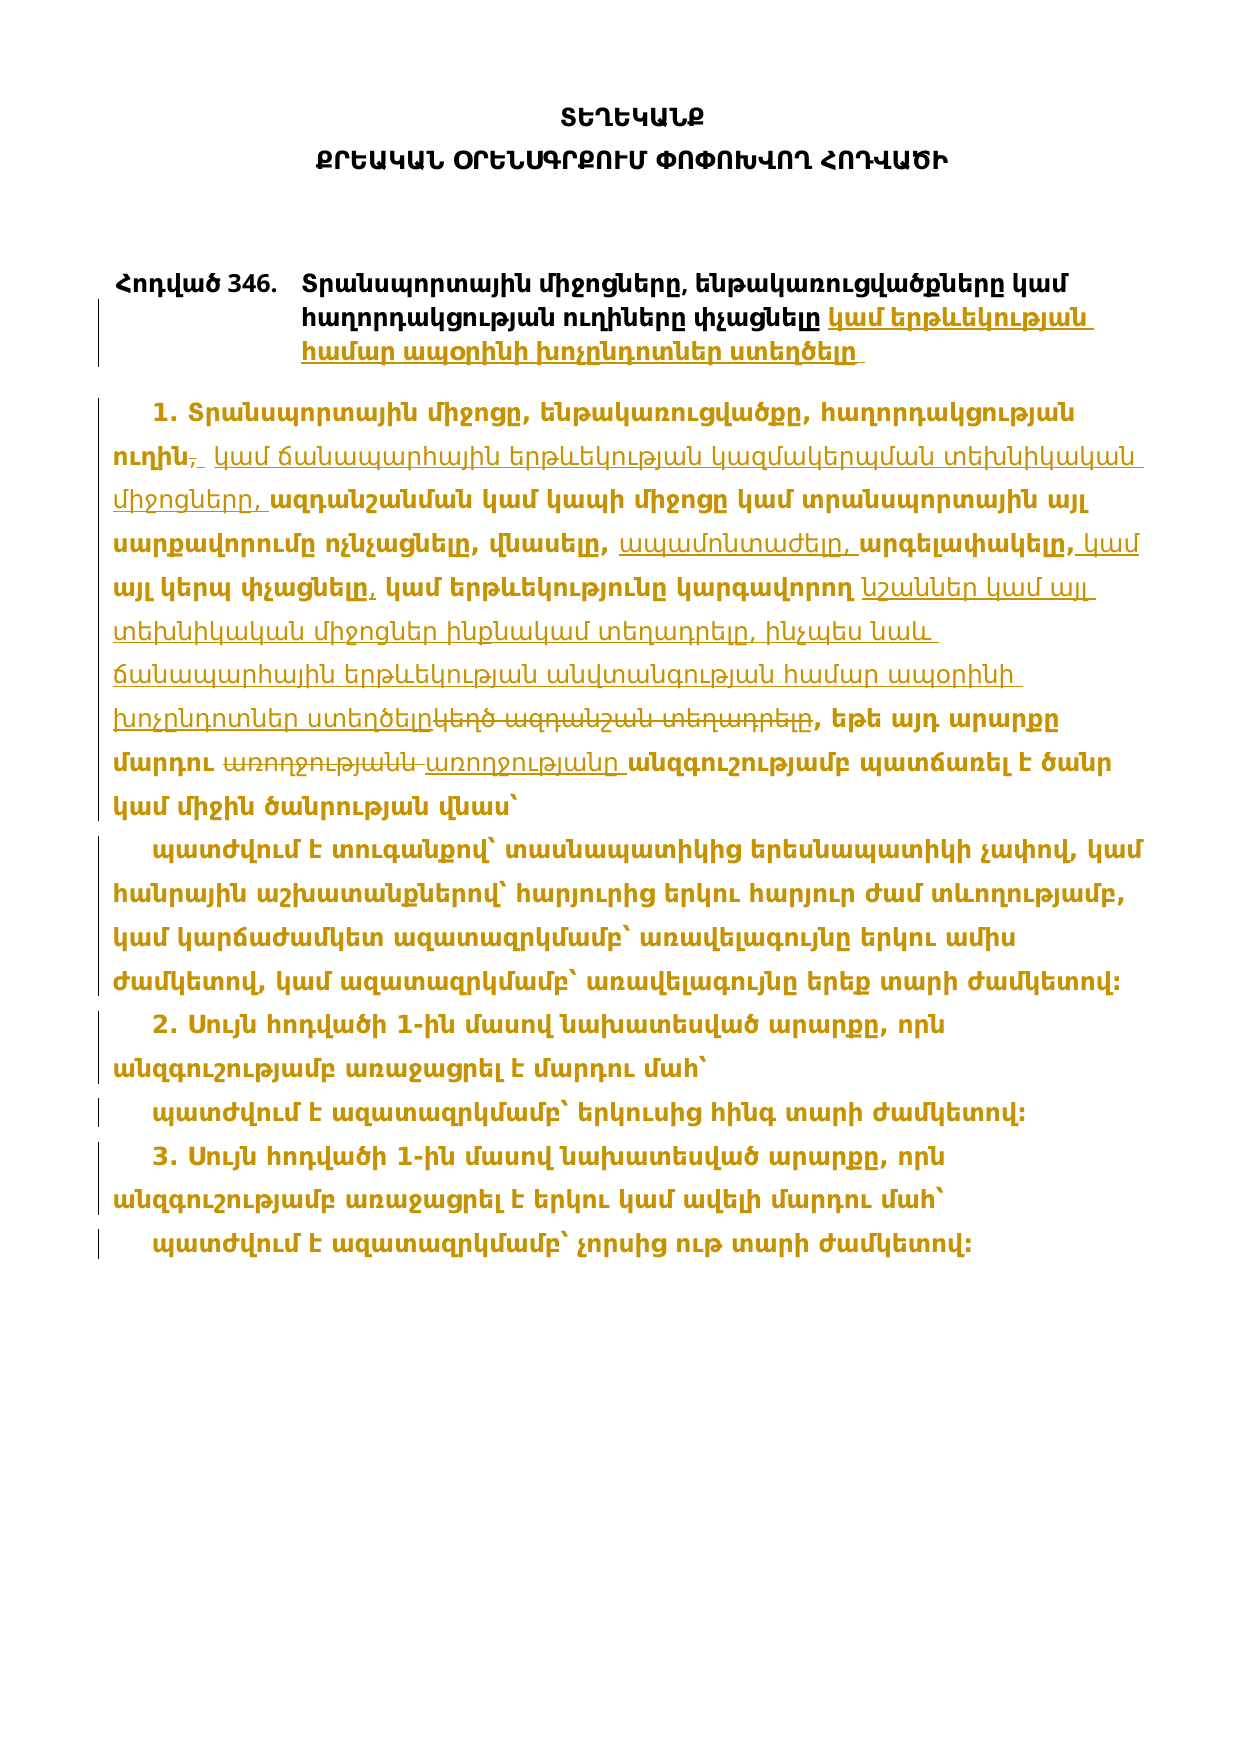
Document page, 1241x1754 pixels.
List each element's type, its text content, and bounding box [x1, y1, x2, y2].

text 1. Տրանսպորտային միջոցը, ենթակառուցվածքը, հաղորդակցության ուղին ազդանշանման կամ կապի միջոցը կամ տրանսպորտային այլ սարքավորումը ոչնչացնելը, վնասելը, արգելափակելը, այլ կերպ փչացնելը կամ երթևեկությունը կարգավորող , եթե այդ արարքը մարդու անզգուշությամբ պատճառել է ծանր կամ միջին ծանրության վնաս՝ [112, 398, 1152, 821]
text 2. Սույն հոդվածի 1-ին մասով նախատեսված արարքը, որն անզգուշությամբ առաջացրել է մարդու մահ՝ [112, 1011, 1152, 1083]
text ՔՐԵԱԿԱՆ ՕՐԵՆՍԳՐՔՈՒՄ ՓՈՓՈԽՎՈՂ ՀՈԴՎԱԾԻ [112, 147, 1152, 176]
text պատժվում է տուգանքով՝ տասնապատիկից երեսնապատիկի չափով, կամ հանրային աշխատանքներով՝ հարյուրից երկու հարյուր ժամ տևողությամբ, կամ կարճաժամկետ ազատազրկմամբ՝ առավելագույնը երկու ամիս ժամկետով, կամ ազատազրկմամբ՝ առավելագույնը երեք տարի ժամկետով: [112, 836, 1152, 996]
table_header Տրանսպորտային միջոցները, ենթակառուցվածքները կամ հաղորդակցության ուղիները փչացնելը [299, 264, 1133, 398]
text պատժվում է ազատազրկմամբ՝ երկուսից հինգ տարի ժամկետով: [112, 1098, 1152, 1127]
text պատժվում է ազատազրկմամբ՝ չորսից ութ տարի ժամկետով: [112, 1229, 1152, 1258]
text ՏԵՂԵԿԱՆՔ [112, 103, 1152, 132]
table_header Հոդված 346. [94, 264, 299, 398]
text 3. Սույն հոդվածի 1-ին մասով նախատեսված արարքը, որն անզգուշությամբ առաջացրել է երկու կամ ավելի մարդու մահ՝ [112, 1142, 1152, 1215]
